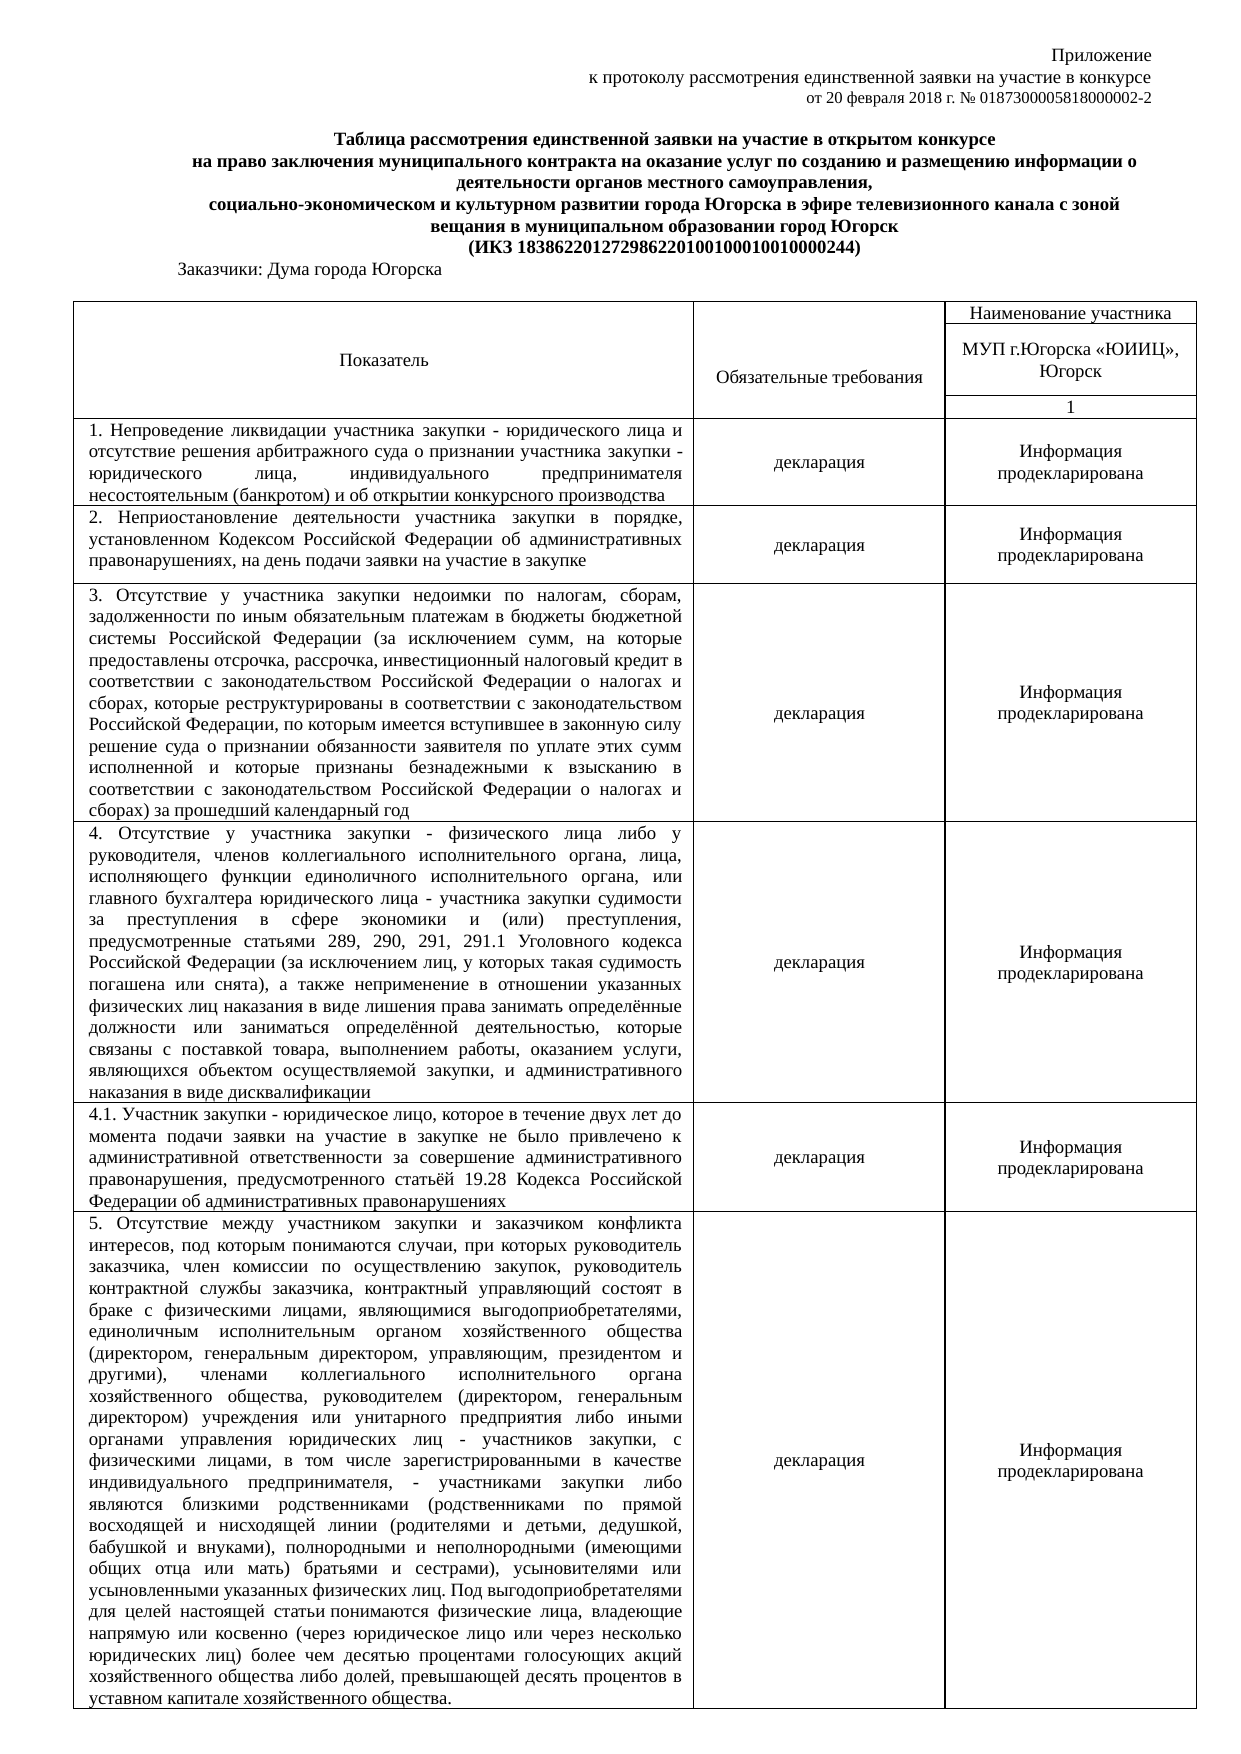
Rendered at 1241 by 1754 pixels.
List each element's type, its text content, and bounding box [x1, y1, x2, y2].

table_cell Информация продекларирована [946, 506, 1196, 583]
table_cell декларация [694, 506, 944, 583]
table_cell Информация продекларирована [946, 1103, 1196, 1211]
text на право заключения муниципального контракта на оказание услуг по созданию и размещению информации о деятельности органов местного самоуправления, [177, 150, 1152, 193]
table_header Наименование участника [946, 302, 1196, 323]
table_cell 1. Непроведение ликвидации участника закупки - юридического лица и отсутствие решения арбитражного суда о признании участника закупки - юридического лица, индивидуального предпринимателя несостоятельным (банкротом) и об открытии конкурсного производства [74, 419, 693, 505]
table_header Показатель [74, 302, 693, 418]
table_cell 1 [946, 396, 1196, 418]
table_cell Информация продекларирована [946, 419, 1196, 505]
text Приложение [177, 44, 1152, 66]
text Заказчики: Дума города Югорска [177, 258, 1152, 279]
table_cell декларация [694, 419, 944, 505]
text к протоколу рассмотрения единственной заявки на участие в конкурсе [177, 66, 1152, 87]
table_cell декларация [694, 584, 944, 821]
table_cell декларация [694, 822, 944, 1102]
table_cell 2. Неприостановление деятельности участника закупки в порядке, установленном Кодексом Российской Федерации об административных правонарушениях, на день подачи заявки на участие в закупке [74, 506, 693, 583]
table_header Обязательные требования [694, 302, 944, 418]
text от 20 февраля 2018 г. № 0187300005818000002-2 [177, 87, 1152, 107]
table_cell декларация [694, 1212, 944, 1708]
table_cell 3. Отсутствие у участника закупки недоимки по налогам, сборам, задолженности по иным обязательным платежам в бюджеты бюджетной системы Российской Федерации (за исключением сумм, на которые предоставлены отсрочка, рассрочка, инвестиционный налоговый кредит в соответствии с законодательством Российской Федерации о налогах и сборах, которые реструктурированы в соответствии с законодательством Российской Федерации, по которым имеется вступившее в законную силу решение суда о признании обязанности заявителя по уплате этих сумм исполненной и которые признаны безнадежными к взысканию в соответствии с законодательством Российской Федерации о налогах и сборах) за прошедший календарный год [74, 584, 693, 821]
table_cell 4.1. Участник закупки - юридическое лицо, которое в течение двух лет до момента подачи заявки на участие в закупке не было привлечено к административной ответственности за совершение административного правонарушения, предусмотренного статьёй 19.28 Кодекса Российской Федерации об административных правонарушениях [74, 1103, 693, 1211]
table_cell Информация продекларирована [946, 1212, 1196, 1708]
table_cell 5. Отсутствие между участником закупки и заказчиком конфликта интересов, под которым понимаются случаи, при которых руководитель заказчика, член комиссии по осуществлению закупок, руководитель контрактной службы заказчика, контрактный управляющий состоят в браке с физическими лицами, являющимися выгодоприобретателями, единоличным исполнительным органом хозяйственного общества (директором, генеральным директором, управляющим, президентом и другими), членами коллегиального исполнительного органа хозяйственного общества, руководителем (директором, генеральным директором) учреждения или унитарного предприятия либо иными органами управления юридических лиц - участников закупки, с физическими лицами, в том числе зарегистрированными в качестве индивидуального предпринимателя, - участниками закупки либо являются близкими родственниками (родственниками по прямой восходящей и нисходящей линии (родителями и детьми, дедушкой, бабушкой и внуками), полнородными и неполнородными (имеющими общих отца или мать) братьями и сестрами), усыновителями или усыновленными указанных физических лиц. Под выгодоприобретателями для целей настоящей статьи понимаются физические лица, владеющие напрямую или косвенно (через юридическое лицо или через несколько юридических лиц) более чем десятью процентами голосующих акций хозяйственного общества либо долей, превышающей десять процентов в уставном капитале хозяйственного общества. [74, 1212, 693, 1708]
table_cell 4. Отсутствие у участника закупки - физического лица либо у руководителя, членов коллегиального исполнительного органа, лица, исполняющего функции единоличного исполнительного органа, или главного бухгалтера юридического лица - участника закупки судимости за преступления в сфере экономики и (или) преступления, предусмотренные статьями 289, 290, 291, 291.1 Уголовного кодекса Российской Федерации (за исключением лиц, у которых такая судимость погашена или снята), а также неприменение в отношении указанных физических лиц наказания в виде лишения права занимать определённые должности или заниматься определённой деятельностью, которые связаны с поставкой товара, выполнением работы, оказанием услуги, являющихся объектом осуществляемой закупки, и административного наказания в виде дисквалификации [74, 822, 693, 1102]
table_cell МУП г.Югорска «ЮИИЦ», Югорск [946, 324, 1196, 395]
table_cell декларация [694, 1103, 944, 1211]
table_cell Информация продекларирована [946, 822, 1196, 1102]
text социально-экономическом и культурном развитии города Югорска в эфире телевизионного канала с зоной вещания в муниципальном образовании город Югорск [177, 193, 1152, 236]
text Таблица рассмотрения единственной заявки на участие в открытом конкурсе [177, 128, 1152, 150]
text (ИКЗ 183862201272986220100100010010000244) [177, 236, 1152, 258]
table_cell Информация продекларирована [946, 584, 1196, 821]
